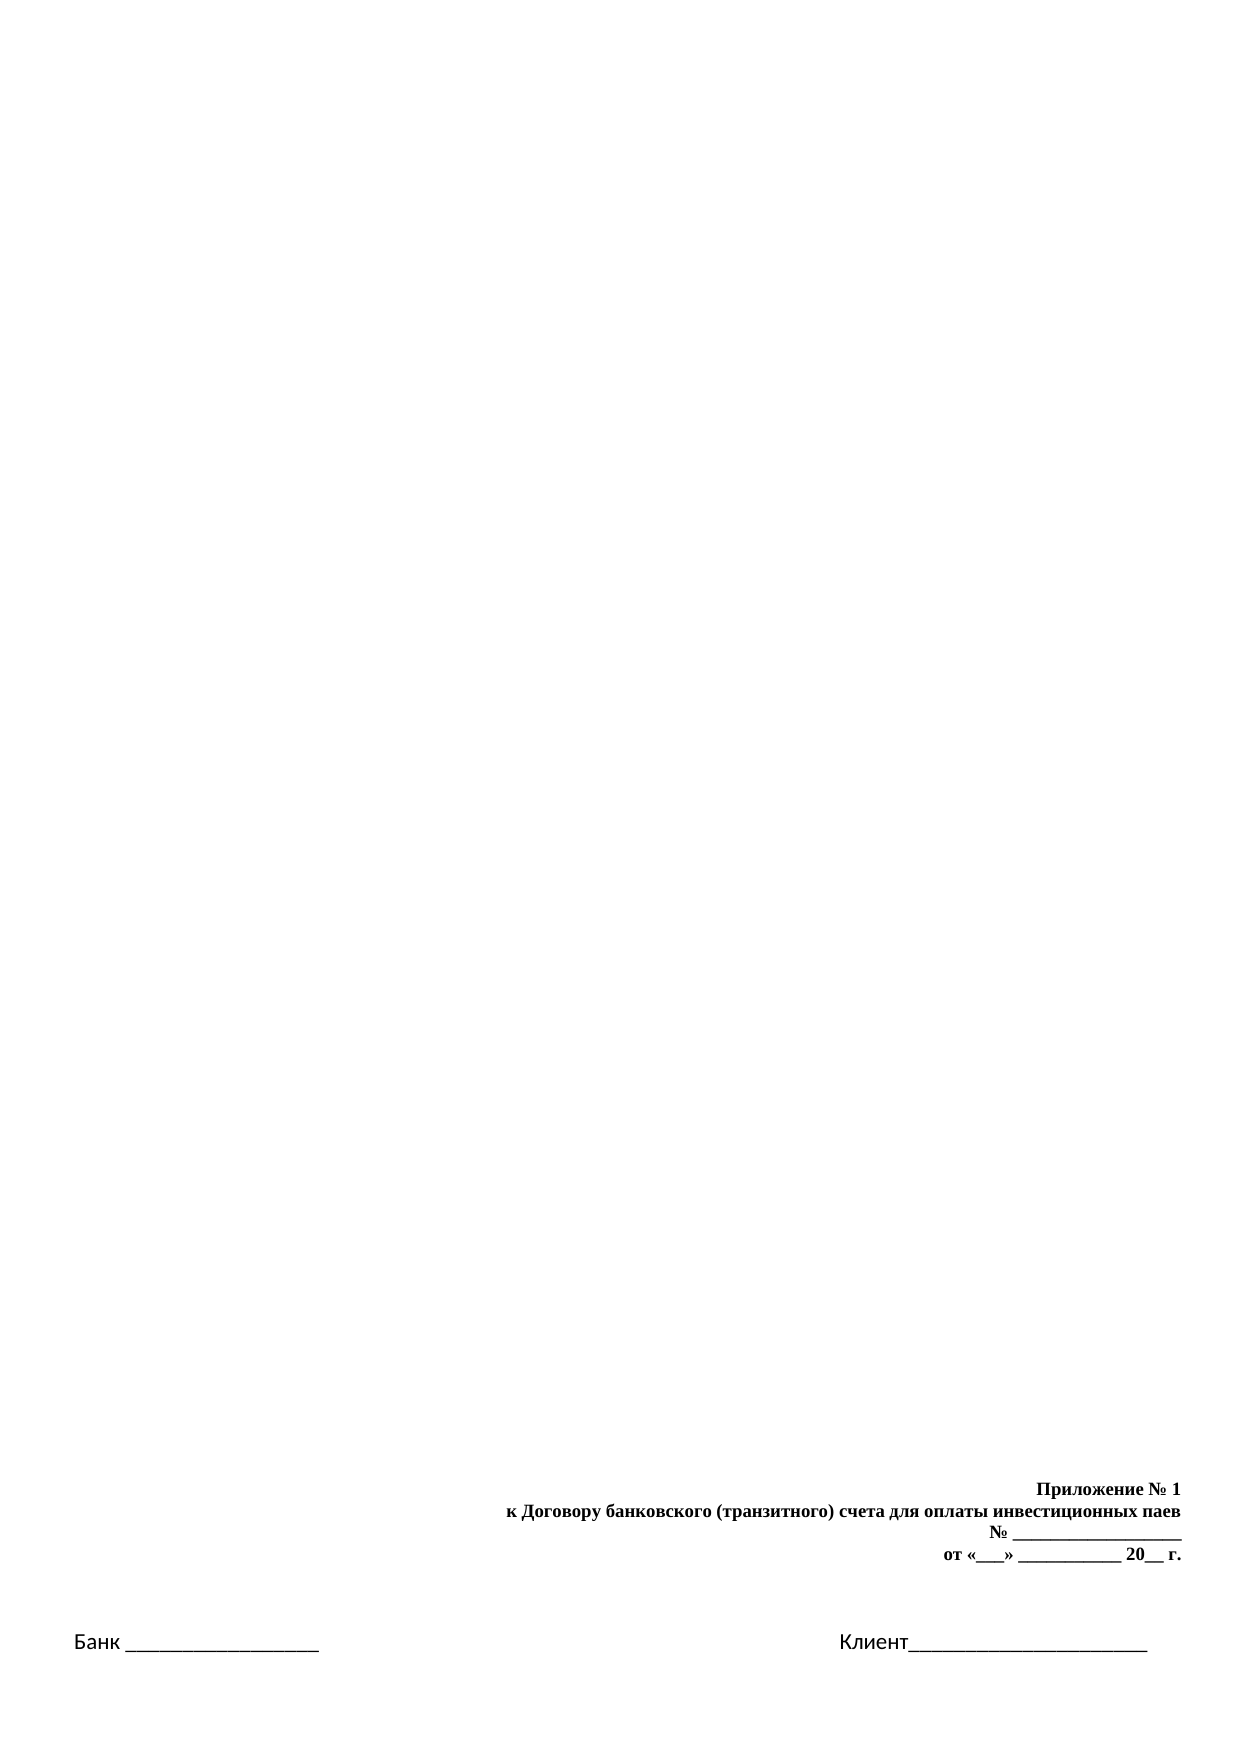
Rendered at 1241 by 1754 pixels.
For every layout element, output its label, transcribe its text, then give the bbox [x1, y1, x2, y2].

text Приложение № 1 [74, 1478, 1181, 1499]
text к Договору банковского (транзитного) счета для оплаты инвестиционных паев [74, 1499, 1181, 1521]
text № __________________ [74, 1521, 1181, 1543]
text от «___» ___________ 20__ г. [74, 1543, 1181, 1564]
